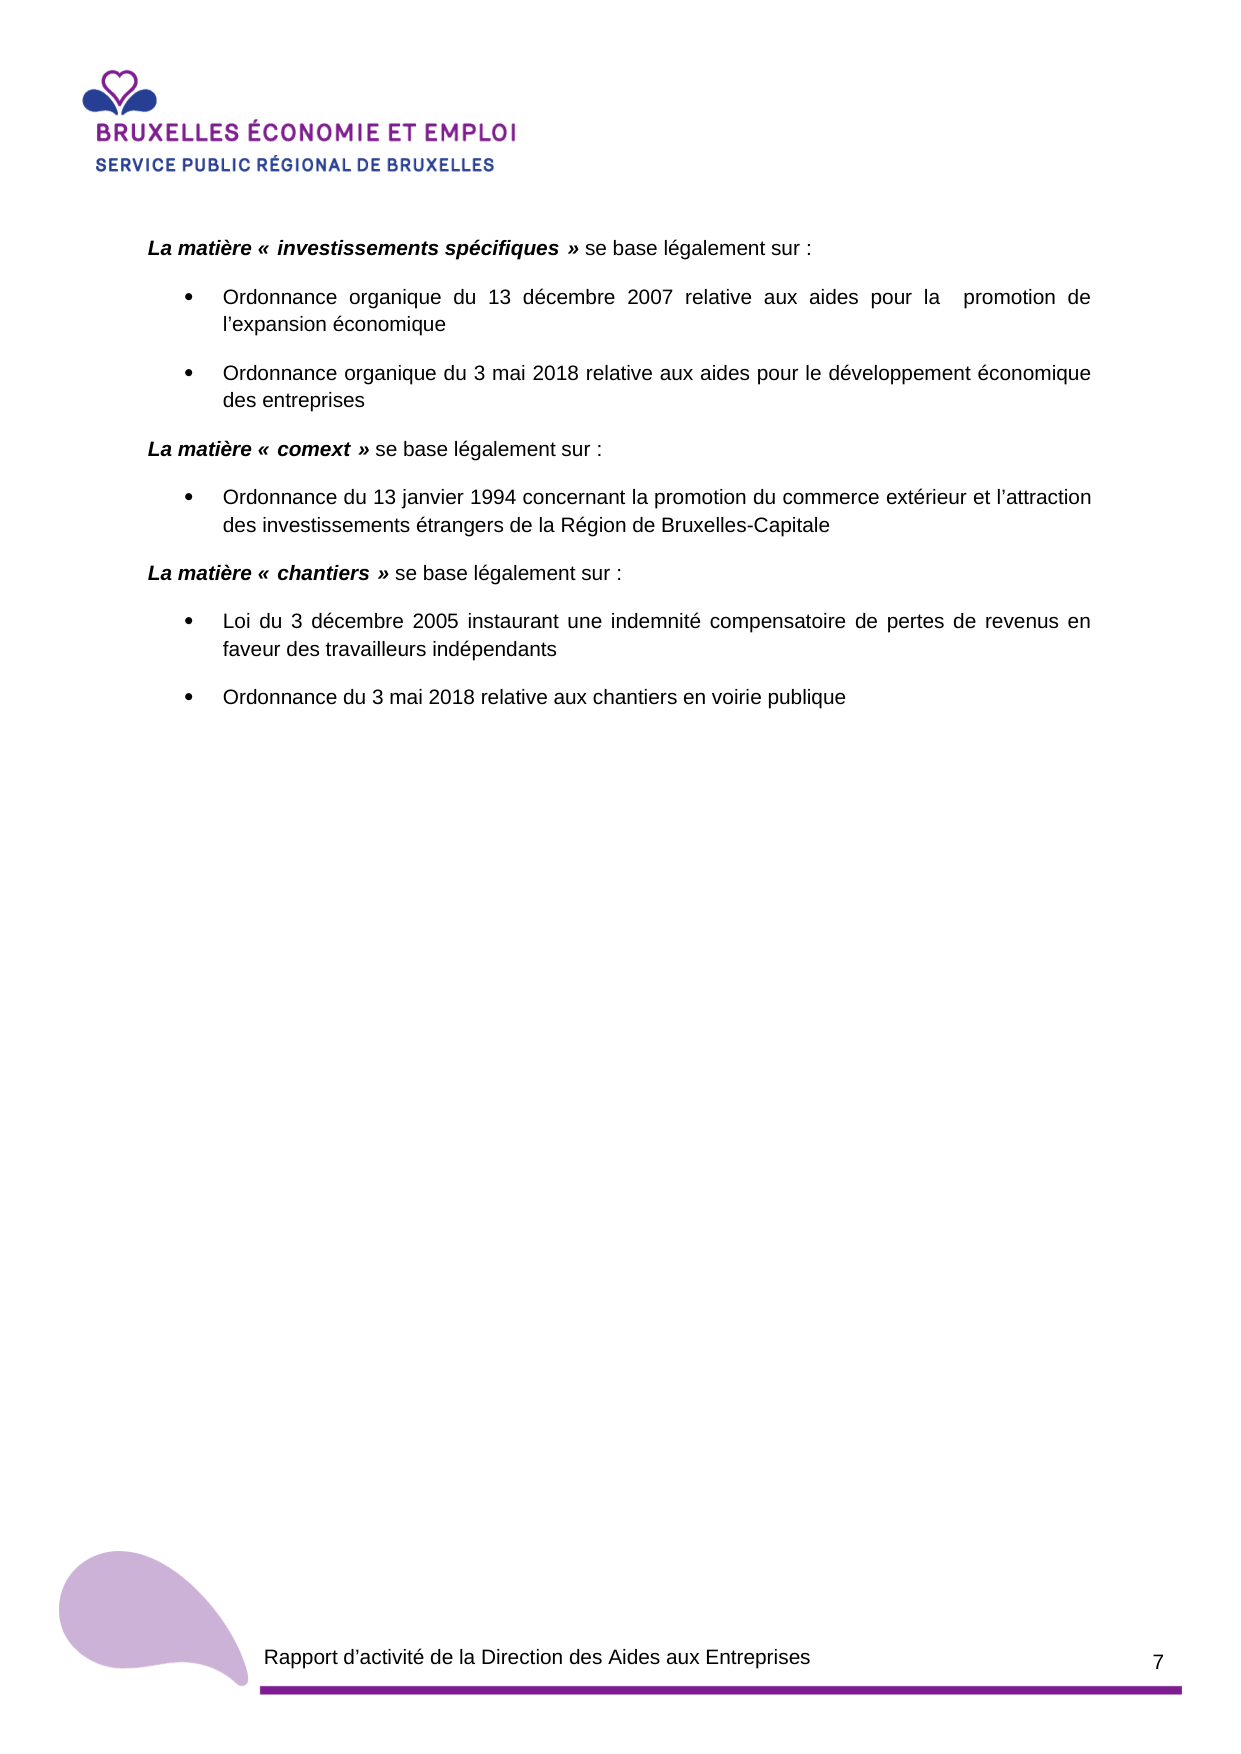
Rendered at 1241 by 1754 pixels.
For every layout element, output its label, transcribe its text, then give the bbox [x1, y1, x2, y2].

list Loi du 3 décembre 2005 instaurant une indemnité compensatoire de pertes de revenus en faveur des travailleurs indépendants [185, 609, 1092, 661]
text La matière « comext » se base légalement sur : [148, 436, 1092, 460]
list Ordonnance du 13 janvier 1994 concernant la promotion du commerce extérieur et l’attraction des investissements étrangers de la Région de Bruxelles-Capitale [185, 485, 1092, 536]
list Ordonnance organique du 13 décembre 2007 relative aux aides pour la promotion de l’expansion économique [185, 284, 1092, 336]
picture [0, 0, 1241, 191]
text La matière « chantiers » se base légalement sur : [148, 561, 1092, 585]
list Ordonnance du 3 mai 2018 relative aux chantiers en voirie publique [185, 685, 1092, 709]
list Ordonnance organique du 3 mai 2018 relative aux aides pour le développement économique des entreprises [185, 361, 1092, 412]
picture [0, 1542, 1241, 1754]
text La matière « investissements spécifiques » se base légalement sur : [148, 236, 1092, 260]
